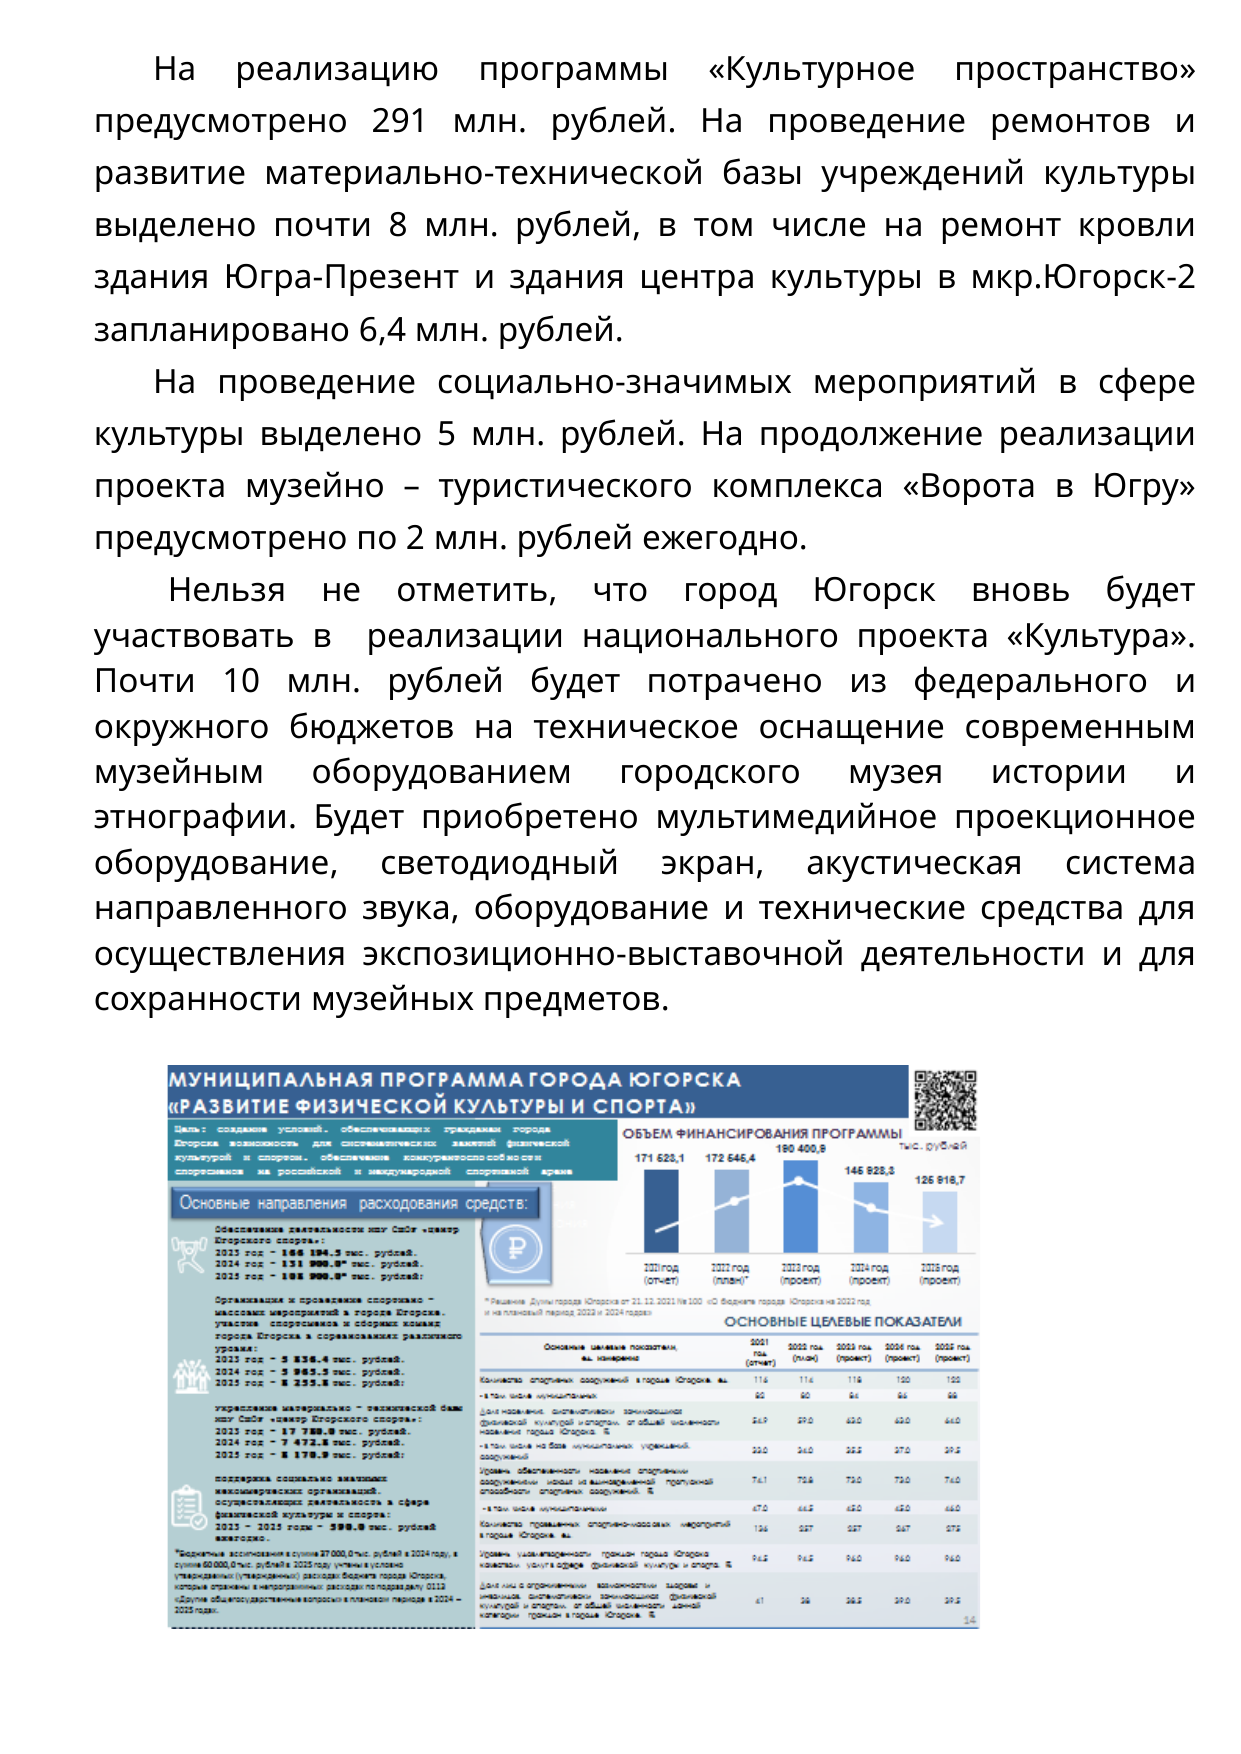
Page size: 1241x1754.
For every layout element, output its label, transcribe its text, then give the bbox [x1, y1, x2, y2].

text На проведение социально-значимых мероприятий в сфере культуры выделено 5 млн. рублей. На продолжение реализации проекта музейно – туристического комплекса «Ворота в Югру» предусмотрено по 2 млн. рублей ежегодно. [94, 357, 1196, 559]
picture [167, 1065, 981, 1629]
text Нельзя не отметить, что город Югорск вновь будет участвовать в реализации национального проекта «Культура». Почти 10 млн. рублей будет потрачено из федерального и окружного бюджетов на техническое оснащение современным музейным оборудованием городского музея истории и этнографии. Будет приобретено мультимедийное проекционное оборудование, светодиодный экран, акустическая система направленного звука, оборудование и технические средства для осуществления экспозиционно-выставочной деятельности и для сохранности музейных предметов. [94, 566, 1196, 1020]
text На реализацию программы «Культурное пространство» предусмотрено 291 млн. рублей. На проведение ремонтов и развитие материально-технической базы учреждений культуры выделено почти 8 млн. рублей, в том числе на ремонт кровли здания Югра-Презент и здания центра культуры в мкр.Югорск-2 запланировано 6,4 млн. рублей. [94, 44, 1196, 351]
